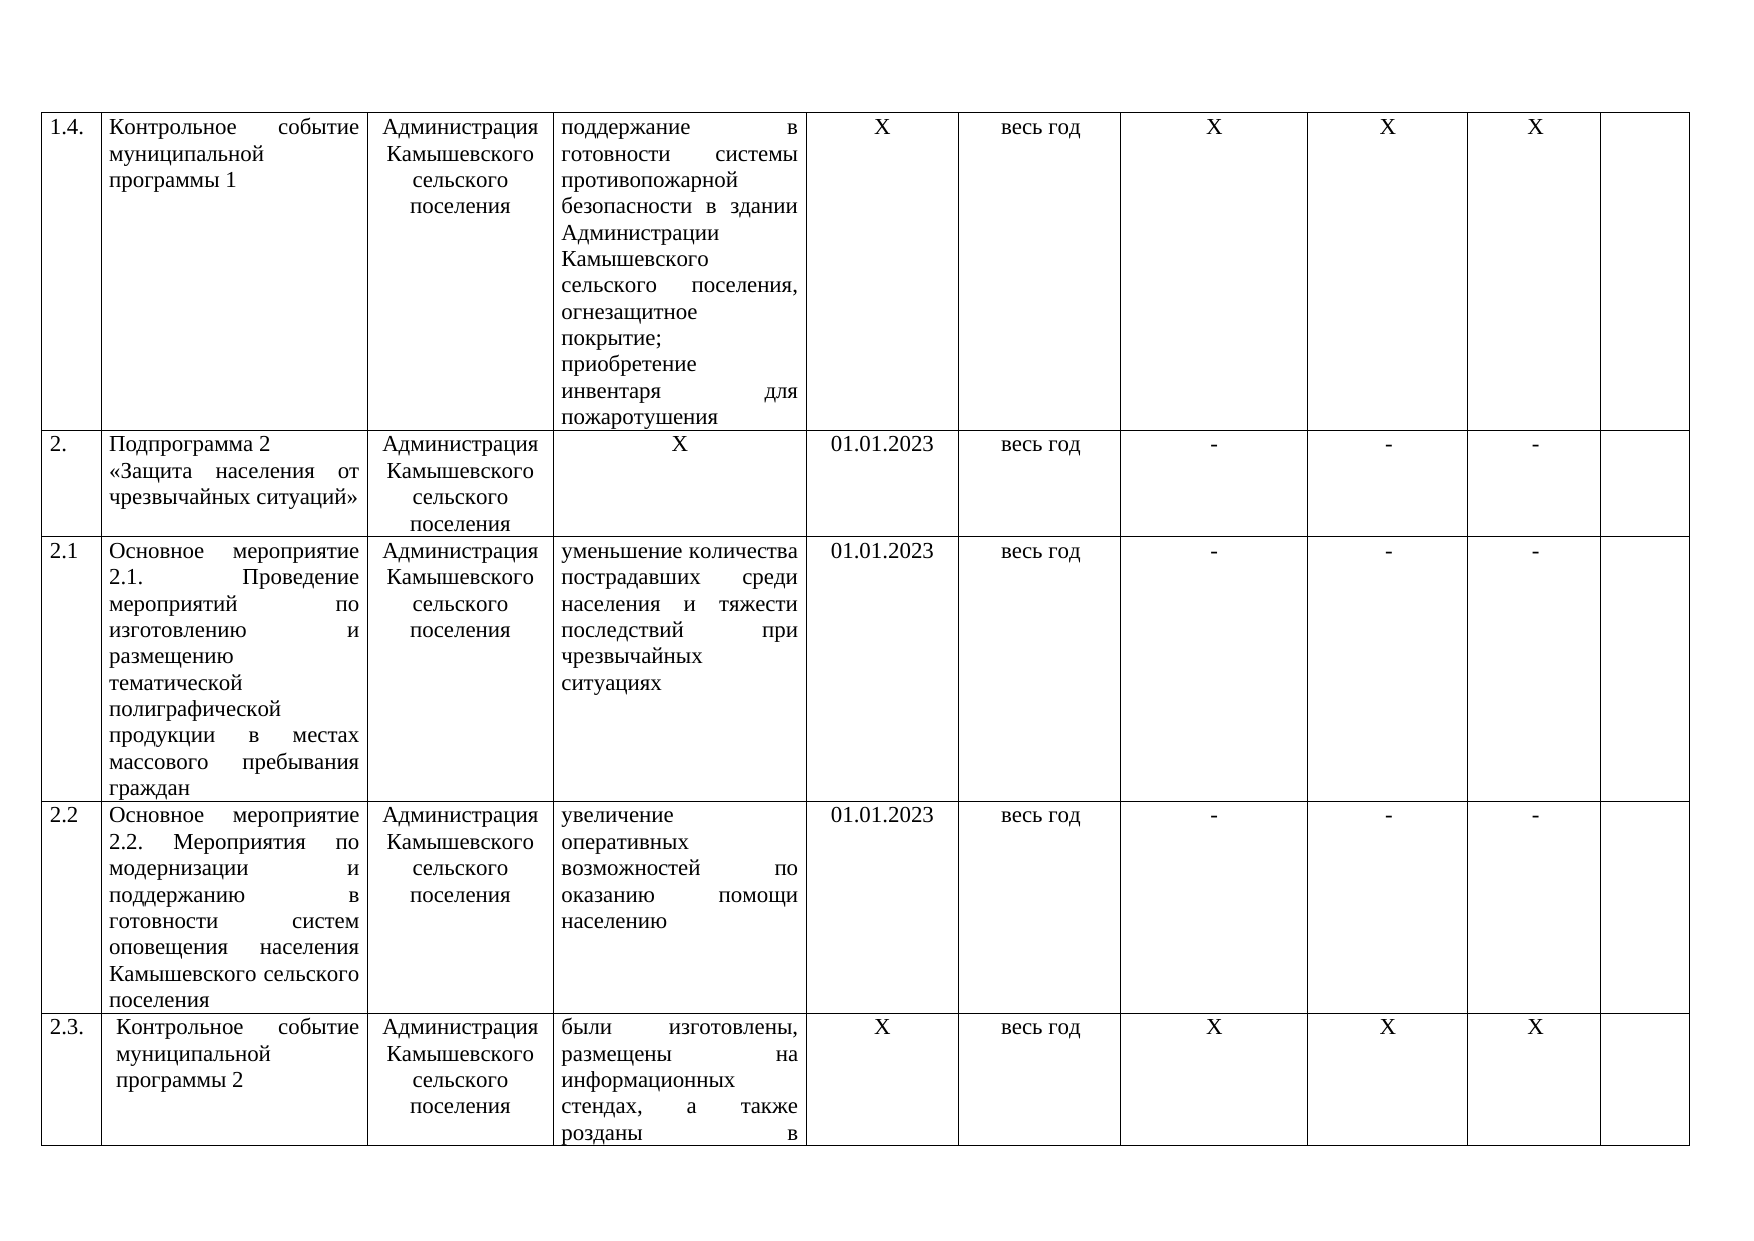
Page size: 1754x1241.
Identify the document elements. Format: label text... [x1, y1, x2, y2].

table_cell [1601, 431, 1689, 536]
table_cell Основное мероприятие 2.1. Проведение мероприятий по изготовлению и размещению тематической полиграфической продукции в местах массового пребывания граждан [102, 537, 367, 801]
table_cell весь год [959, 537, 1120, 801]
table_cell весь год [959, 1014, 1120, 1145]
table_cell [554, 1014, 806, 1145]
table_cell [368, 1014, 553, 1145]
table_cell [1601, 802, 1689, 1012]
table_cell уменьшение количества пострадавших среди населения и тяжести последствий при чрезвычайных ситуациях [554, 537, 806, 801]
table_cell 2.1 [42, 537, 101, 801]
table_cell 2.3. [42, 1014, 101, 1145]
table_cell Х [1121, 113, 1307, 429]
table_cell Контрольное событие муниципальной программы 1 [102, 113, 367, 429]
table_cell - [1308, 431, 1467, 536]
table_cell 01.01.2023 [807, 537, 958, 801]
table_cell поддержание в готовности системы противопожарной безопасности в здании Администрации Камышевского сельского поселения, огнезащитное покрытие; приобретение инвентаря для пожаротушения [554, 113, 806, 429]
table_cell Х [1308, 113, 1467, 429]
table_cell [1601, 1014, 1689, 1145]
table_cell 2. [42, 431, 101, 536]
table_cell Администрация Камышевского сельского поселения [368, 431, 553, 536]
table_cell - [1121, 802, 1307, 1012]
table_cell Х [554, 431, 806, 536]
table_cell весь год [959, 113, 1120, 429]
table_cell Основное мероприятие 2.2. Мероприятия по модернизации и поддержанию в готовности систем оповещения населения Камышевского сельского поселения [102, 802, 367, 1012]
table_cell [102, 1014, 367, 1145]
table_cell - [1468, 431, 1600, 536]
table_cell - [1468, 802, 1600, 1012]
table_cell Х [1468, 113, 1600, 429]
table_cell - [1121, 537, 1307, 801]
table_cell Администрация Камышевского сельского поселения [368, 802, 553, 1012]
table_cell 01.01.2023 [807, 431, 958, 536]
table_cell - [1308, 802, 1467, 1012]
table_cell Х [1468, 1014, 1600, 1145]
table_cell увеличение оперативных возможностей по оказанию помощи населению [554, 802, 806, 1012]
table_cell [368, 113, 553, 429]
table_cell Х [807, 1014, 958, 1145]
table_cell - [1308, 537, 1467, 801]
table_cell - [1468, 537, 1600, 801]
table_cell 01.01.2023 [807, 802, 958, 1012]
table_cell весь год [959, 431, 1120, 536]
table_cell Подпрограмма 2 «Защита населения от чрезвычайных ситуаций» [102, 431, 367, 536]
table_cell 2.2 [42, 802, 101, 1012]
table_cell - [1121, 431, 1307, 536]
table_cell весь год [959, 802, 1120, 1012]
table_cell Х [1308, 1014, 1467, 1145]
table_cell Х [1121, 1014, 1307, 1145]
table_cell Х [807, 113, 958, 429]
table_cell [1601, 537, 1689, 801]
table_cell [1601, 113, 1689, 429]
table_cell 1.4. [42, 113, 101, 429]
table_cell Администрация Камышевского сельского поселения [368, 537, 553, 801]
